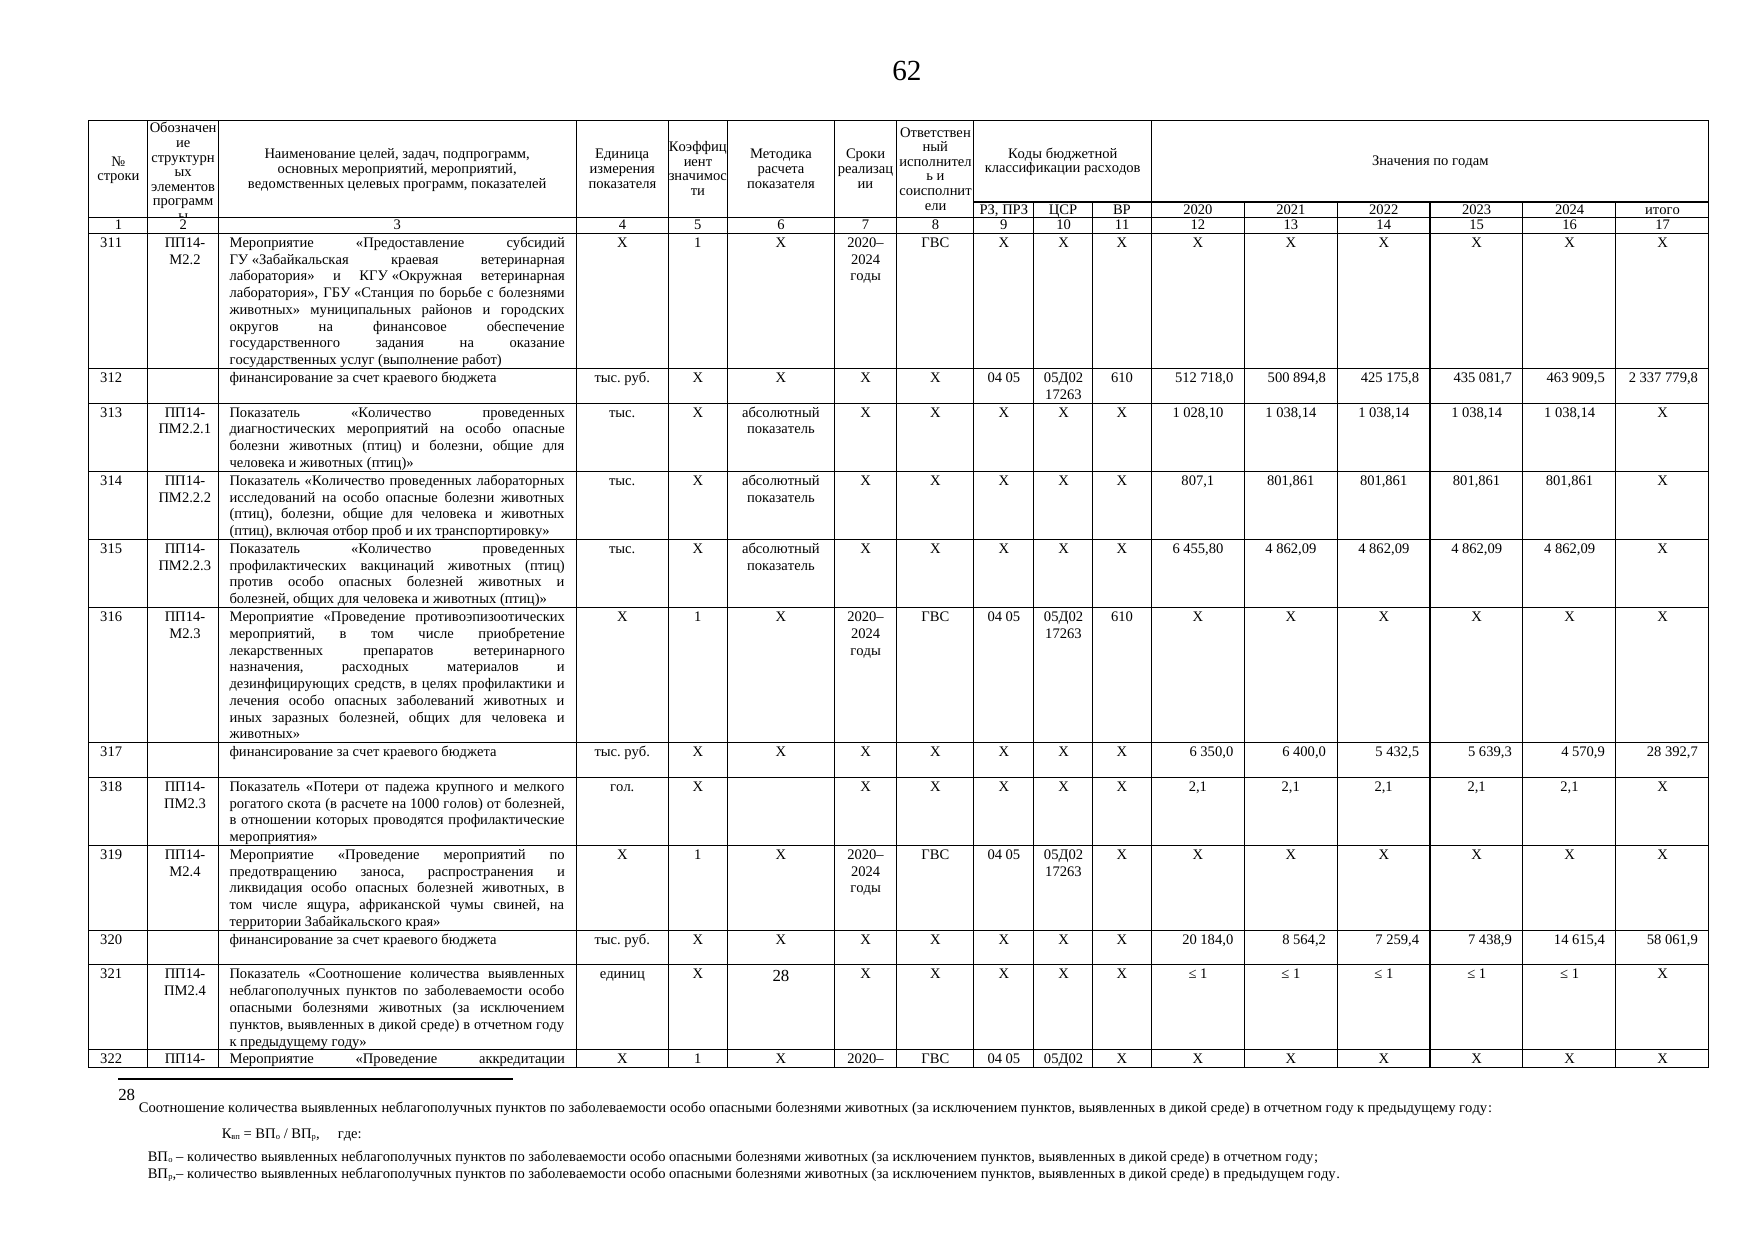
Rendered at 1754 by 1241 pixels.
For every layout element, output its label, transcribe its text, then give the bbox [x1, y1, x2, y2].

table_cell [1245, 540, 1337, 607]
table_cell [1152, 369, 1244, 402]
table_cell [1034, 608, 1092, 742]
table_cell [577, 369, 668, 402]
table_header Методика расчета показателя [728, 121, 834, 217]
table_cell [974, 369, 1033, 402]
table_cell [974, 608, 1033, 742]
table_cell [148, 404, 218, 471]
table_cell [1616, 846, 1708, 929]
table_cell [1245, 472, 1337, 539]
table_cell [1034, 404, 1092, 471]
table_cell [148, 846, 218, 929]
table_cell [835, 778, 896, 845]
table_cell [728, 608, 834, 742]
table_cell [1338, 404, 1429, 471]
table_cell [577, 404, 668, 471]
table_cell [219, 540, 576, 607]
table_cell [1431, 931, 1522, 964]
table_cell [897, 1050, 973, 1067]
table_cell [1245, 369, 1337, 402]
table_header Ответственный исполнитель и соисполнители [897, 121, 973, 217]
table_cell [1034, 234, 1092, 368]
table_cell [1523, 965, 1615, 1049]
table_cell 2020 [1152, 203, 1244, 217]
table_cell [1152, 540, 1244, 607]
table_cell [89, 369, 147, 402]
table_cell 12 [1152, 218, 1244, 233]
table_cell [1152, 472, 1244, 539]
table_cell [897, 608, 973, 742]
table_cell 8 [897, 218, 973, 233]
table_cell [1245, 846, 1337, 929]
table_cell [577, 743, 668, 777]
table_cell 2021 [1245, 203, 1337, 217]
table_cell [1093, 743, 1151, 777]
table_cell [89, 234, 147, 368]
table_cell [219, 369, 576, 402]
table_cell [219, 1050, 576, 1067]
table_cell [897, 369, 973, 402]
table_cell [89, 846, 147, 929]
table_cell 2 [148, 218, 218, 233]
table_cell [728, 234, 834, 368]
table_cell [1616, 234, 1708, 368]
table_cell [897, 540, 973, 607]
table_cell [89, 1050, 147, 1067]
table_cell 5 [669, 218, 727, 233]
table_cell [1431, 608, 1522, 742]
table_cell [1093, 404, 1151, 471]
table_cell ВР [1093, 203, 1151, 217]
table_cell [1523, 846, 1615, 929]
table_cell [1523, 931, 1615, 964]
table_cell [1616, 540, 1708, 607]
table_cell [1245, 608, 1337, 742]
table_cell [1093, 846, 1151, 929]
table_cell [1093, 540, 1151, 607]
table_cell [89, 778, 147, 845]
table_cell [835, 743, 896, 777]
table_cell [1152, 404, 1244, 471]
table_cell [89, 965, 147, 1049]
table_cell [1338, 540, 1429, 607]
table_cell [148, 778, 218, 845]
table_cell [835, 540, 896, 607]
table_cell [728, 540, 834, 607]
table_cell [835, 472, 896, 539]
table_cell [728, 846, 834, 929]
table_cell 7 [835, 218, 896, 233]
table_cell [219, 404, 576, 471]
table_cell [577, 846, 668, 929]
table_header № строки [89, 121, 147, 217]
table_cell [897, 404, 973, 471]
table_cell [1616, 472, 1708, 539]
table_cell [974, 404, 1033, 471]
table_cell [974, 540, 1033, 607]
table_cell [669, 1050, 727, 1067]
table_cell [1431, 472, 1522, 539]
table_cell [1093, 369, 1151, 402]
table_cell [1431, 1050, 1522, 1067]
table_cell 16 [1523, 218, 1615, 233]
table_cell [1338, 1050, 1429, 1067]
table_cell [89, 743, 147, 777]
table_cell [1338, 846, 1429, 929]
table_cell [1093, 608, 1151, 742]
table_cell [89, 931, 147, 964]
table_header Сроки реализации [835, 121, 896, 217]
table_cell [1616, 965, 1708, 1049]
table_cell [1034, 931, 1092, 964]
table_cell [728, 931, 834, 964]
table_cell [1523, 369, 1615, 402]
table_cell 14 [1338, 218, 1429, 233]
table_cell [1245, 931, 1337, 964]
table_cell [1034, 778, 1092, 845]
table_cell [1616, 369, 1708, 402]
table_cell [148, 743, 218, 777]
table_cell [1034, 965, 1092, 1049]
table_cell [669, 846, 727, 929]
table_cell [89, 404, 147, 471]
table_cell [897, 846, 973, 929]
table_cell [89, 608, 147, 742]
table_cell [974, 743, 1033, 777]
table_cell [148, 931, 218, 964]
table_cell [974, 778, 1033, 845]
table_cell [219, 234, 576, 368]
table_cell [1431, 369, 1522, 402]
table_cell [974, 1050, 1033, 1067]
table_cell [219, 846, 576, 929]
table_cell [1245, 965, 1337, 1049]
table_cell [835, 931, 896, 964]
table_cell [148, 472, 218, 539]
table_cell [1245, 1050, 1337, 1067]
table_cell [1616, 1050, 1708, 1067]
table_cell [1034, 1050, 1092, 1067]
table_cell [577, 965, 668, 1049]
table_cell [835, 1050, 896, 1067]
table_cell 1 [89, 218, 147, 233]
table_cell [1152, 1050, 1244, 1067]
table_cell 15 [1431, 218, 1522, 233]
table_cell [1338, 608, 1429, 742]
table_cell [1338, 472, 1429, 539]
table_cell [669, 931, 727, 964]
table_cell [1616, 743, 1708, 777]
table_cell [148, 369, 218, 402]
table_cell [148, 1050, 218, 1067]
table_cell 10 [1034, 218, 1092, 233]
table_header Наименование целей, задач, подпрограмм, основных мероприятий, мероприятий, ведомственных целевых программ, показателей [219, 121, 576, 217]
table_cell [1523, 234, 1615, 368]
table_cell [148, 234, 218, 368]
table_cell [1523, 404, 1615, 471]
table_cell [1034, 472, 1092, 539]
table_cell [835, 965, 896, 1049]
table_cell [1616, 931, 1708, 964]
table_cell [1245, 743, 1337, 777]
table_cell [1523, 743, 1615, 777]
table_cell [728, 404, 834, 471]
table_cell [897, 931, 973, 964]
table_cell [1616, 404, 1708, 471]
table_cell 2022 [1338, 203, 1429, 217]
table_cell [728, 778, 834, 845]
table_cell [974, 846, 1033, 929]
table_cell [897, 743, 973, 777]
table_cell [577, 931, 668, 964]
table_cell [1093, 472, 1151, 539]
table_cell РЗ, ПРЗ [974, 203, 1033, 217]
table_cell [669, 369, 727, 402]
table_header Значения по годам [1152, 121, 1708, 201]
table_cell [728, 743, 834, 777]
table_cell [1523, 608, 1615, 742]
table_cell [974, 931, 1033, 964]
table_cell 2024 [1523, 203, 1615, 217]
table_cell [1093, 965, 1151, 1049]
table_cell ЦСР [1034, 203, 1092, 217]
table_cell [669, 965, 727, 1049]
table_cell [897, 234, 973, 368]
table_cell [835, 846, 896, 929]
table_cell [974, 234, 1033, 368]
table_cell 11 [1093, 218, 1151, 233]
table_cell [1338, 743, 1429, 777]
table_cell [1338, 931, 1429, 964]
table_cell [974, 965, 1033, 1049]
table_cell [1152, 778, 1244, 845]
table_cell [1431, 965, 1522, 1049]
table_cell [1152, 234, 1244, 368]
table_header Коды бюджетной классификации расходов [974, 121, 1151, 201]
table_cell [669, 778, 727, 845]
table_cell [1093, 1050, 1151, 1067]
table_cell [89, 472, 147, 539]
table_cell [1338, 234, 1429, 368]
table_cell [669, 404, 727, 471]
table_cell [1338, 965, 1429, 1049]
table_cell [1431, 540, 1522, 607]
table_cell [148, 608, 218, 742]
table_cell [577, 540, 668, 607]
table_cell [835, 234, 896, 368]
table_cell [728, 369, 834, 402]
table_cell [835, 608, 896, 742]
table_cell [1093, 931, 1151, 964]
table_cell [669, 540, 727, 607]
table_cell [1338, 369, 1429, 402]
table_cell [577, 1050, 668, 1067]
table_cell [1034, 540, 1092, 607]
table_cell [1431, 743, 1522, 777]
table_cell 9 [974, 218, 1033, 233]
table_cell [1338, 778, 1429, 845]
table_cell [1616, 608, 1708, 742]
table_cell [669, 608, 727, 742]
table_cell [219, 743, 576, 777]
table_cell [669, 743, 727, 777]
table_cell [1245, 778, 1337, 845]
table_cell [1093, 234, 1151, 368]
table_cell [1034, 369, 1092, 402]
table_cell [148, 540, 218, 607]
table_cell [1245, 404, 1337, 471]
table_cell 17 [1616, 218, 1708, 233]
table_cell итого [1616, 203, 1708, 217]
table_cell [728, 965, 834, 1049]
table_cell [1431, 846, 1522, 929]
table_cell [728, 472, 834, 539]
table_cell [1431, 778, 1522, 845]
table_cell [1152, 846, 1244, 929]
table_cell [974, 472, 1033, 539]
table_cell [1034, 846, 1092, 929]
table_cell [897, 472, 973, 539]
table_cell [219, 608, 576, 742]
table_cell 13 [1245, 218, 1337, 233]
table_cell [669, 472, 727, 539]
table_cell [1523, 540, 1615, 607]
table_cell 2023 [1431, 203, 1522, 217]
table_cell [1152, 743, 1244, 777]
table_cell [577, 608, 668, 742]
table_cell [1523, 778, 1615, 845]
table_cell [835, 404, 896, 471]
table_header Обозначение структурных элементов программы [148, 121, 218, 217]
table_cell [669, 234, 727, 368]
table_cell 3 [219, 218, 576, 233]
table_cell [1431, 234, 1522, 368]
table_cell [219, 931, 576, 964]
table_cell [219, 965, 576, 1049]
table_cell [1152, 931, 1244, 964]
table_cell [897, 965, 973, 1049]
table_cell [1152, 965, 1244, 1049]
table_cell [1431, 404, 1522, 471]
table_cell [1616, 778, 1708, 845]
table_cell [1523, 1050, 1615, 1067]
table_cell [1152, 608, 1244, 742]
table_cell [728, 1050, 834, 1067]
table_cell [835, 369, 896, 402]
table_cell 6 [728, 218, 834, 233]
table_header Коэффициент значимости [669, 121, 727, 217]
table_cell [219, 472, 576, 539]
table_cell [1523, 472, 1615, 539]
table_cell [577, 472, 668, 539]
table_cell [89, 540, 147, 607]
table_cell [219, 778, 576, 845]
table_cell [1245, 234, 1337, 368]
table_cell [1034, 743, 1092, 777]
table_cell 4 [577, 218, 668, 233]
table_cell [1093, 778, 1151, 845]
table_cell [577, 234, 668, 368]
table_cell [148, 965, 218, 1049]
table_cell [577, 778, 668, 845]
table_header Единица измерения показателя [577, 121, 668, 217]
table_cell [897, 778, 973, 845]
